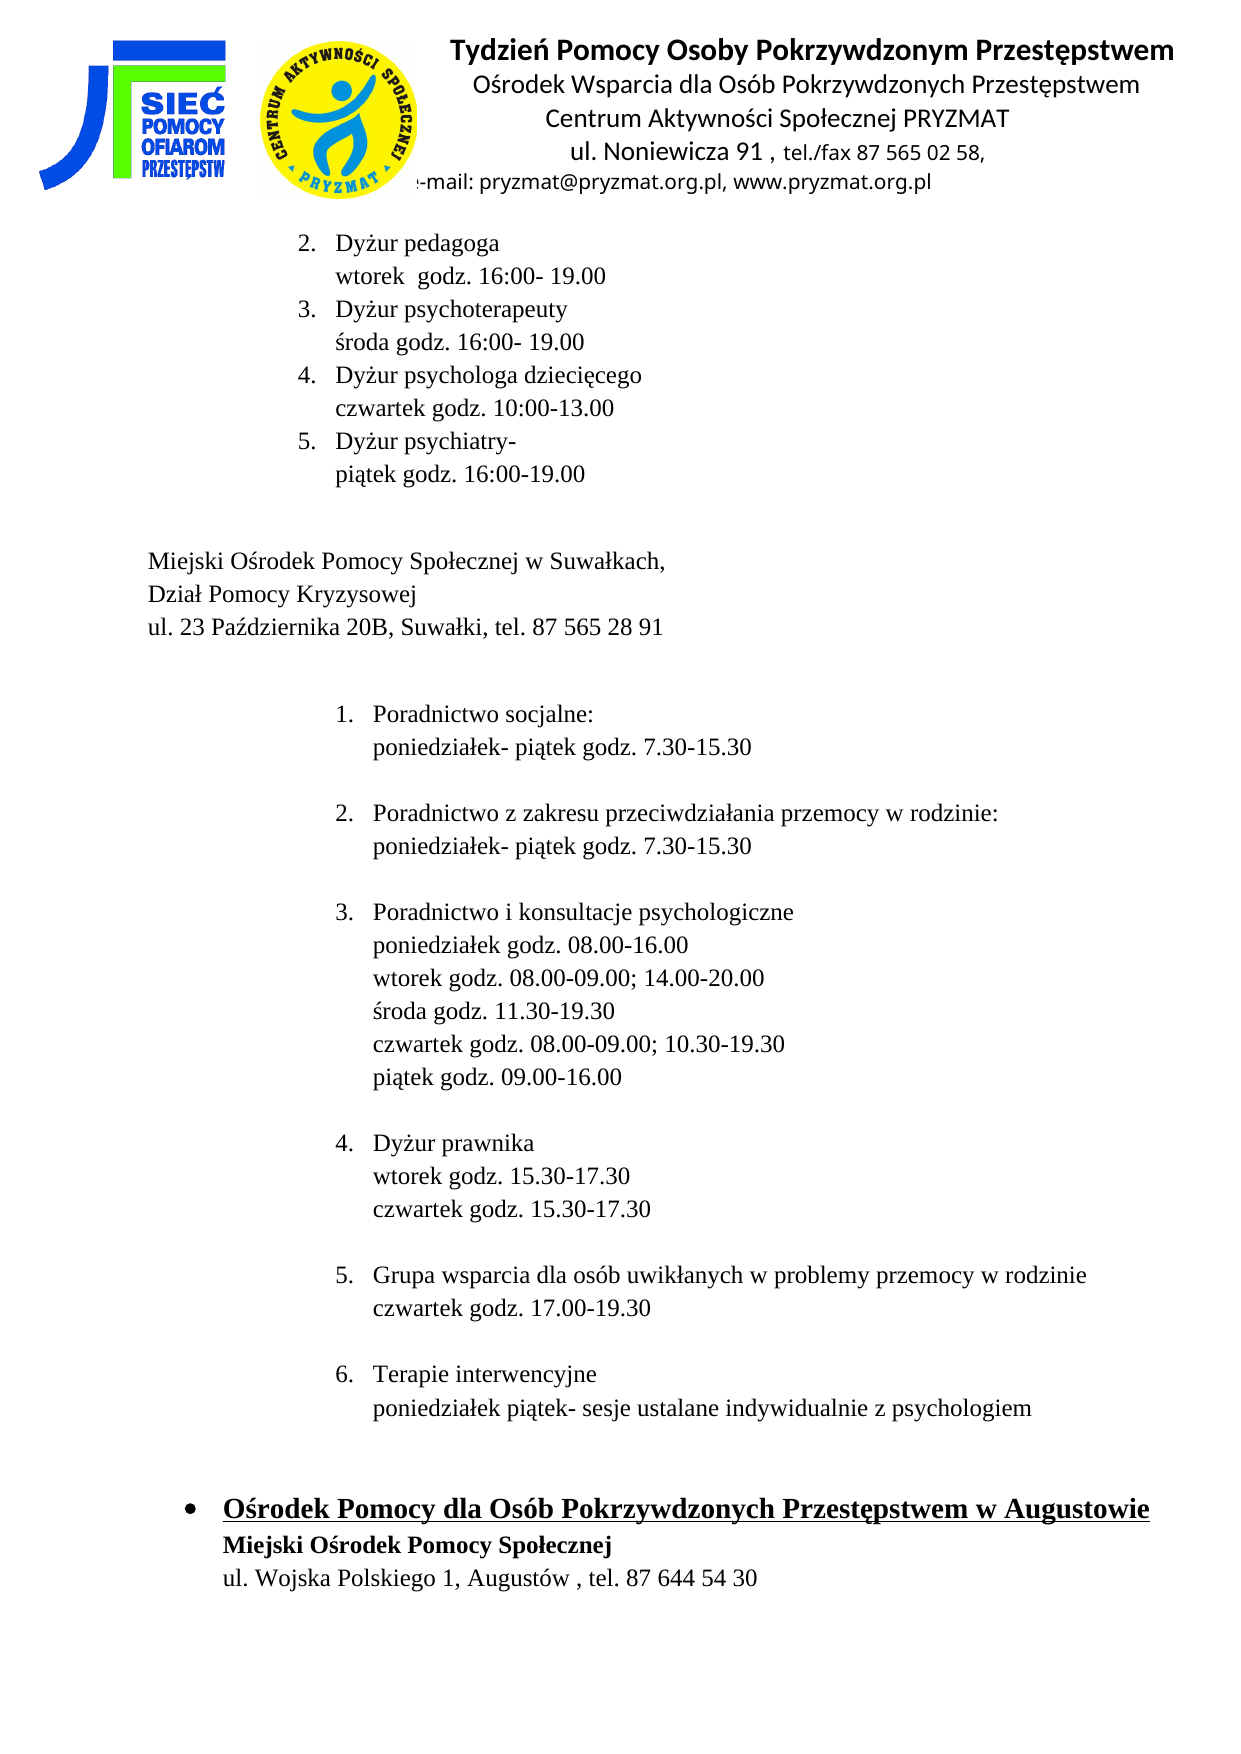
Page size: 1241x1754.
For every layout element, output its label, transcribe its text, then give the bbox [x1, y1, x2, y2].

list Terapie interwencyjne poniedziałek piątek- sesje ustalane indywidualnie z psychologiem [335, 1359, 1181, 1421]
list poniedziałek- piątek godz. 7.30-15.30 [373, 831, 1181, 860]
text Miejski Ośrodek Pomocy Społecznej w Suwałkach, Dział Pomocy Kryzysowej ul. 23 Października 20B, Suwałki, tel. 87 565 28 91 [148, 546, 1181, 641]
list Ośrodek Pomocy dla Osób Pokrzywdzonych Przestępstwem w Augustowie [185, 1492, 1181, 1525]
list Poradnictwo z zakresu przeciwdziałania przemocy w rodzinie: [335, 798, 1181, 827]
list Dyżur psychoterapeuty środa godz. 16:00- 19.00 [298, 294, 1181, 356]
list Grupa wsparcia dla osób uwikłanych w problemy przemocy w rodzinie czwartek godz. 17.00-19.30 [335, 1261, 1181, 1322]
list Dyżur psychologa dziecięcego czwartek godz. 10:00-13.00 [298, 360, 1181, 422]
list Dyżur prawnika wtorek godz. 15.30-17.30 czwartek godz. 15.30-17.30 [335, 1128, 1181, 1223]
list Poradnictwo i konsultacje psychologiczne poniedziałek godz. 08.00-16.00 wtorek godz. 08.00-09.00; 14.00-20.00 środa godz. 11.30-19.30 czwartek godz. 08.00-09.00; 10.30-19.30 piątek godz. 09.00-16.00 [335, 897, 1181, 1091]
picture [36, 38, 228, 192]
list Dyżur psychiatry- piątek godz. 16:00-19.00 [298, 426, 1181, 488]
list Poradnictwo socjalne: poniedziałek- piątek godz. 7.30-15.30 [335, 699, 1181, 761]
picture [260, 41, 417, 199]
list Dyżur pedagoga wtorek godz. 16:00- 19.00 [298, 228, 1181, 290]
list ul. Wojska Polskiego 1, Augustów , tel. 87 644 54 30 [223, 1563, 1181, 1592]
list Miejski Ośrodek Pomocy Społecznej [223, 1530, 1181, 1559]
